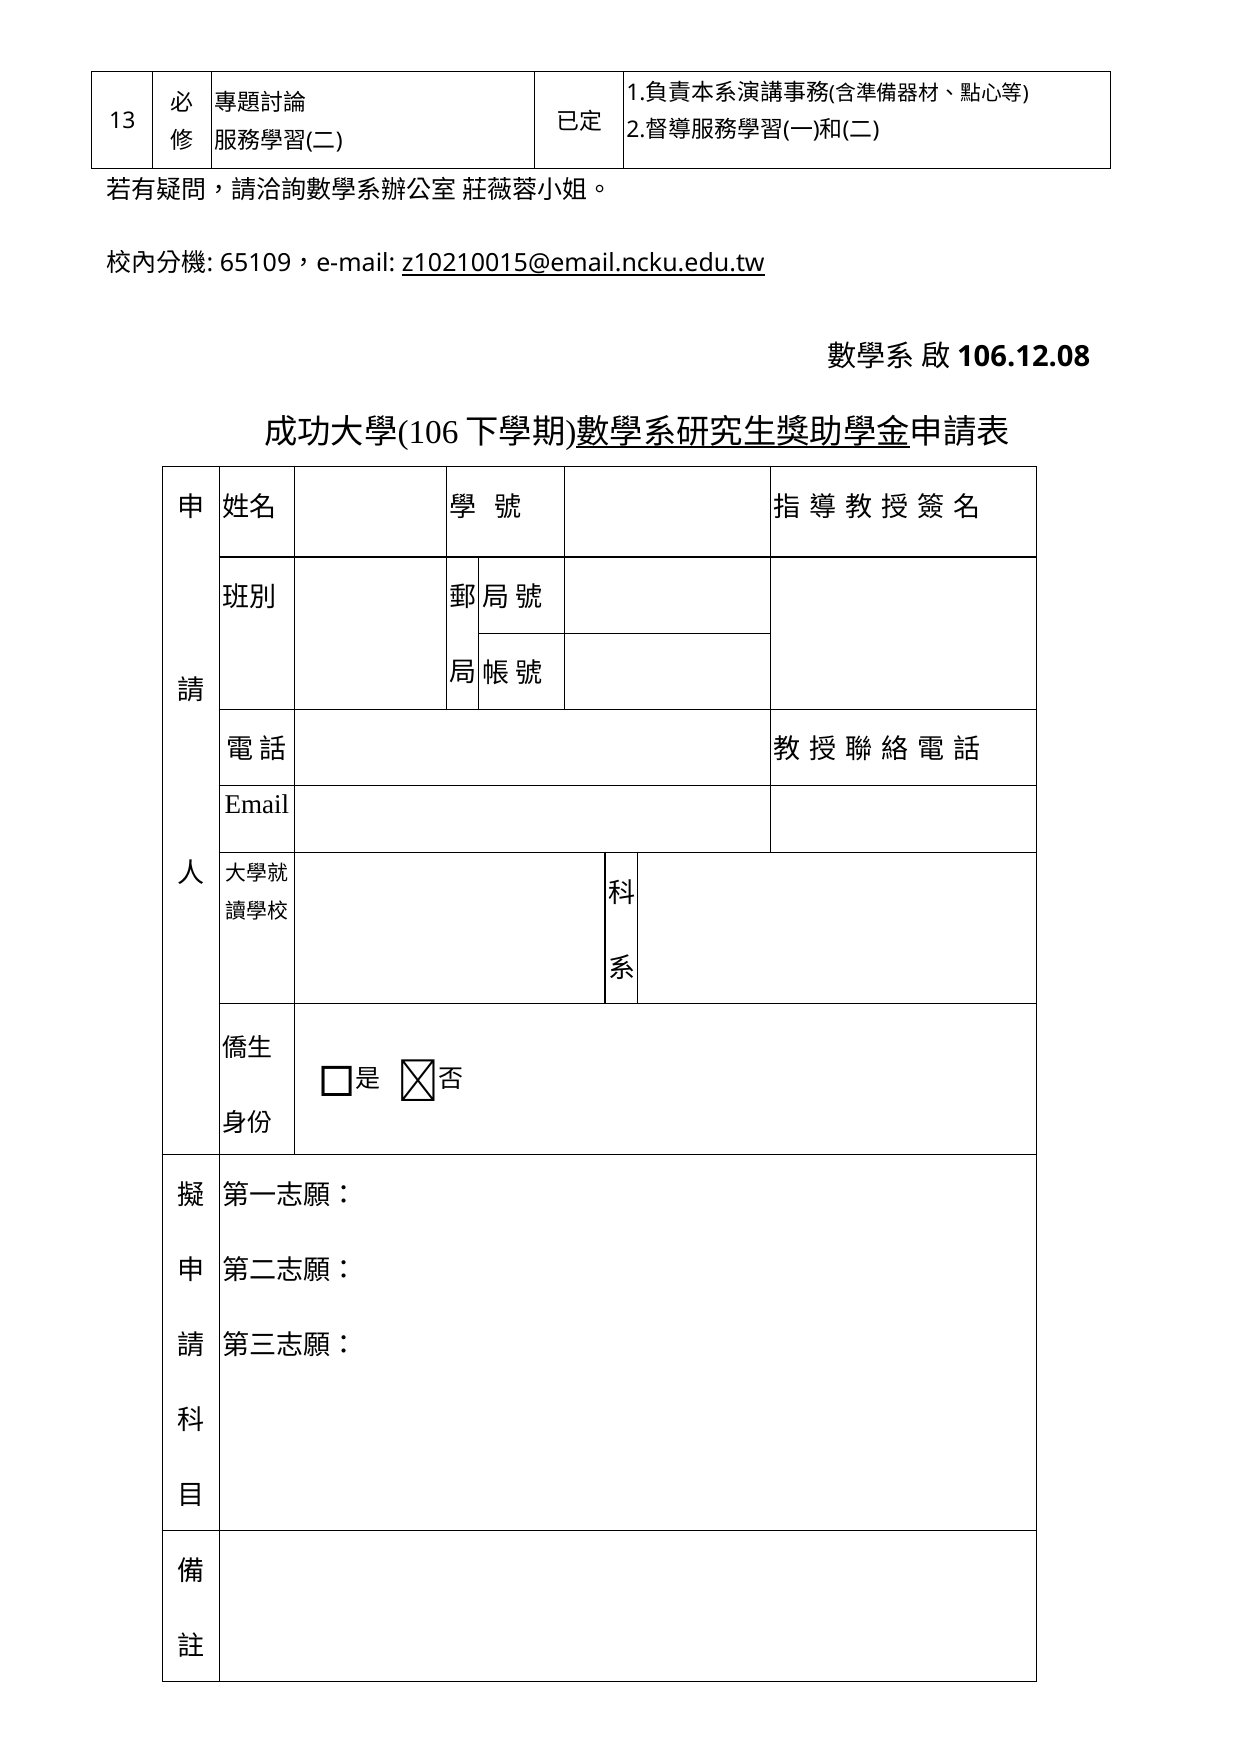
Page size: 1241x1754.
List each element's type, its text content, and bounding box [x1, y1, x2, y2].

table_cell 專題討論 服務學習(二) [212, 72, 534, 167]
table_cell 第一志願： 第二志願： 第三志願： [220, 1155, 1036, 1530]
table_cell [771, 558, 1036, 708]
table_cell [295, 786, 770, 852]
table_cell [295, 558, 446, 708]
table_cell 備 註 [163, 1531, 219, 1681]
table_header 學 號 [447, 467, 564, 556]
table_cell 已定 [535, 72, 623, 167]
table_cell 1.負責本系演講事務(含準備器材、點心等) 2.督導服務學習(一)和(二) [624, 72, 1110, 167]
table_cell 郵局 [447, 558, 478, 708]
text 成功大學(106下學期)數學系研究生獎助學金申請表 [106, 391, 1134, 466]
table_cell [565, 634, 770, 708]
text 校內分機: 65109，e-mail: z10210015@email.ncku.edu.tw [106, 242, 1134, 280]
table_cell [638, 853, 1036, 1003]
table_cell 科系 [606, 853, 637, 1003]
table_cell 班別 [220, 558, 294, 708]
table_header 指導教授簽名 [771, 467, 1036, 556]
table_header [295, 467, 446, 556]
table_cell [771, 786, 1036, 852]
table_cell 局 號 [479, 558, 564, 632]
table_cell Email [220, 786, 294, 852]
table_cell 必 修 [153, 72, 211, 167]
table_cell 教授聯絡電話 [771, 710, 1036, 784]
table_cell 僑生身份 [220, 1004, 294, 1154]
table_cell 大學就讀學校 [220, 853, 294, 1003]
text 若有疑問，請洽詢數學系辦公室 莊薇蓉小姐。 [106, 168, 1134, 206]
table_cell 帳 號 [479, 634, 564, 708]
table_cell 13 [92, 72, 152, 167]
table_cell 是 否 [295, 1004, 1036, 1154]
table_cell 電 話 [220, 710, 294, 784]
table_cell [295, 710, 770, 784]
table_header 姓名 [220, 467, 294, 556]
table_cell 擬申請科目 [163, 1155, 219, 1530]
table_cell [295, 853, 604, 1003]
text 數學系 啟 106.12.08 [88, 316, 1090, 391]
table_header 申 請 人 [163, 467, 219, 1154]
table_cell [565, 558, 770, 632]
table_cell [220, 1531, 1036, 1681]
table_header [565, 467, 770, 556]
